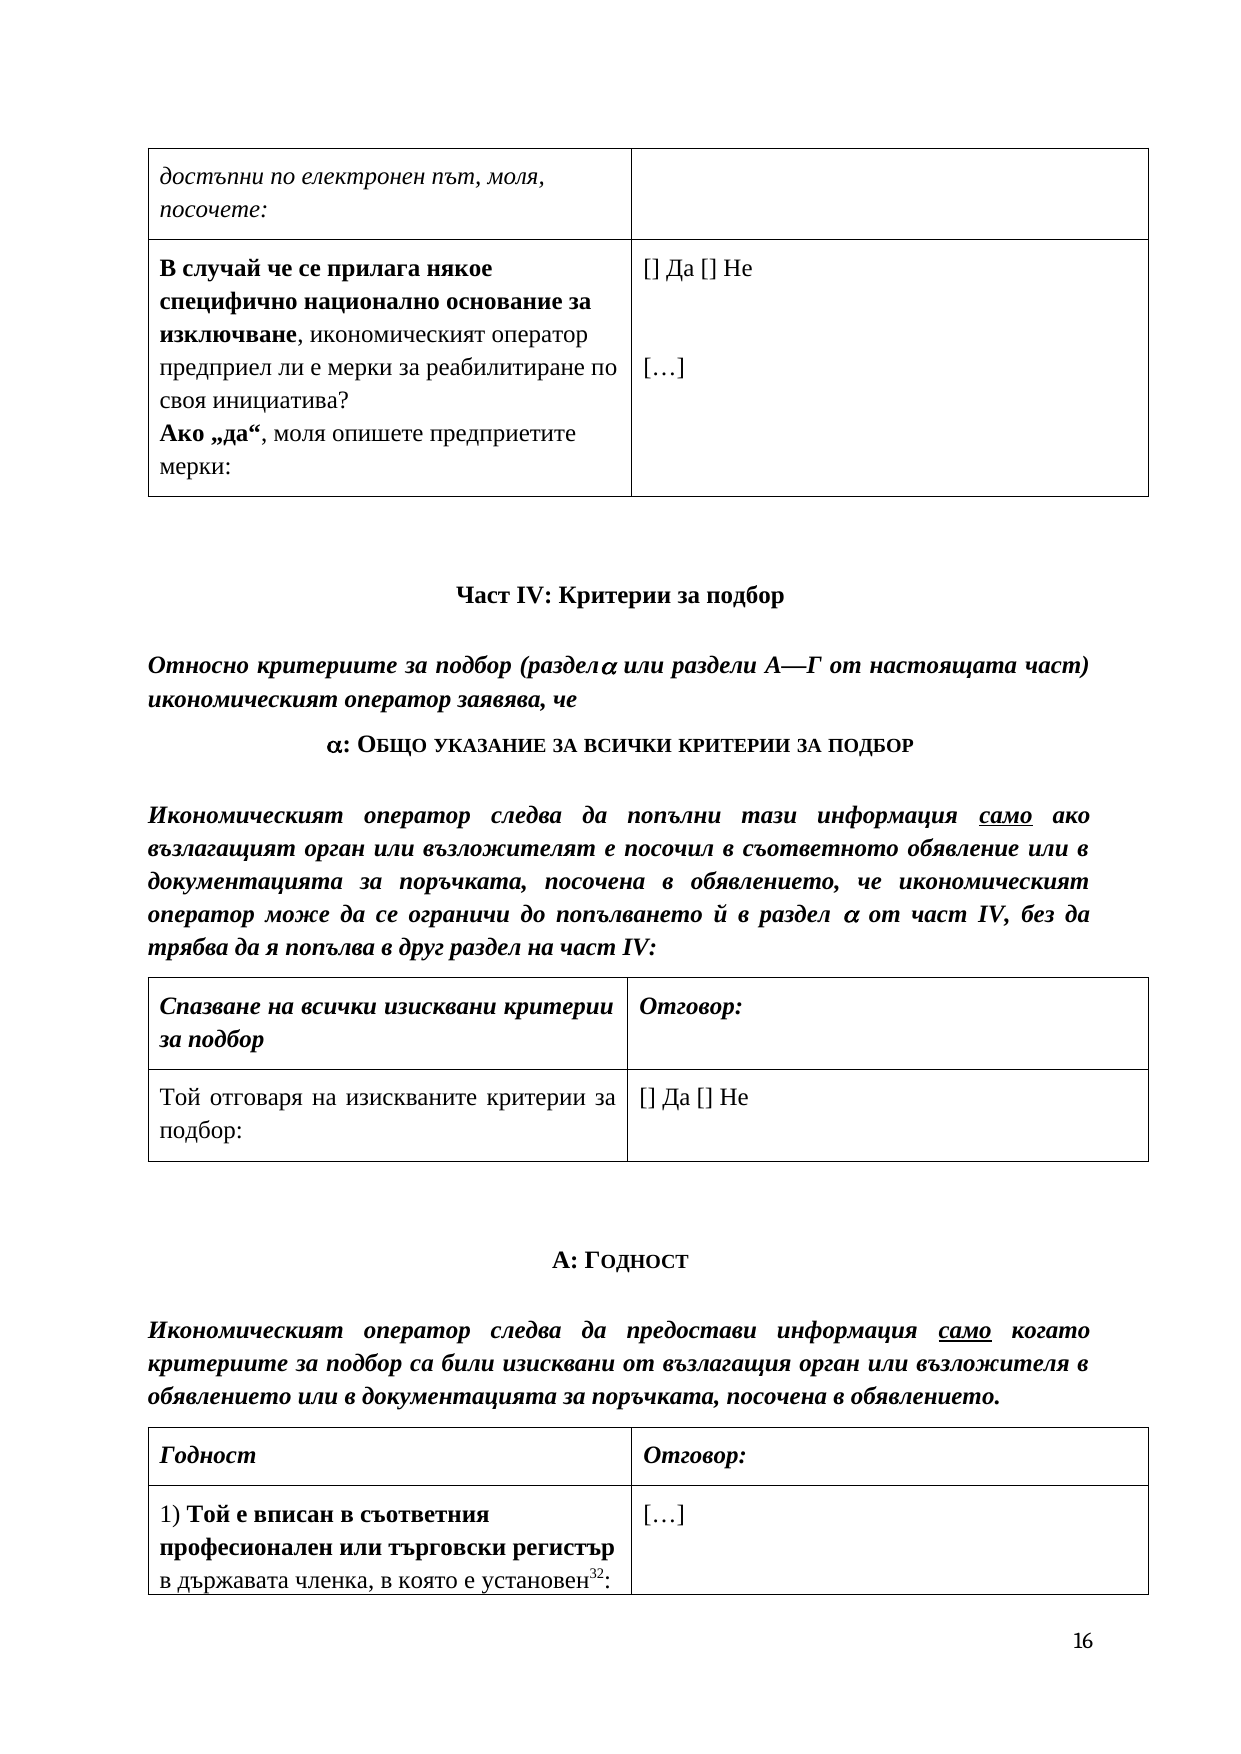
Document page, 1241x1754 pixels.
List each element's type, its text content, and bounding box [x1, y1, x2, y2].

table_header Отговор: [628, 978, 1148, 1069]
text Относно критериите за подбор (раздел или раздели А—Г от настоящата част) икономическият оператор заявява, че [148, 651, 1093, 712]
table_cell В случай че се прилага някое специфично национално основание за изключване, икономическият оператор предприел ли е мерки за реабилитиране по своя инициатива? Ако „да“, моля опишете предприетите мерки: [149, 240, 631, 496]
table_cell [] Да [] Не [628, 1070, 1148, 1161]
text Икономическият оператор следва да предостави информация само когато критериите за подбор са били изисквани от възлагащия орган или възложителя в обявлението или в документацията за поръчката, посочена в обявлението. [148, 1315, 1093, 1410]
text : Общо указание за всички критерии за подбор [148, 729, 1093, 758]
table_header Спазване на всички изисквани критерии за подбор [149, 978, 627, 1069]
table_header Отговор: [632, 1428, 1148, 1485]
text А: Годност [148, 1245, 1093, 1273]
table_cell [149, 1486, 631, 1594]
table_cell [632, 149, 1148, 239]
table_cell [149, 149, 631, 239]
table_header Годност [149, 1428, 631, 1485]
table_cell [632, 1486, 1148, 1594]
table_cell [] Да [] Не […] [632, 240, 1148, 496]
text Част IV: Критерии за подбор [148, 580, 1093, 609]
text Икономическият оператор следва да попълни тази информация само ако възлагащият орган или възложителят е посочил в съответното обявление или в документацията за поръчката, посочена в обявлението, че икономическият оператор може да се ограничи до попълването й в раздел от част ІV, без да трябва да я попълва в друг раздел на част ІV: [148, 800, 1093, 961]
table_cell Той отговаря на изискваните критерии за подбор: [149, 1070, 627, 1161]
